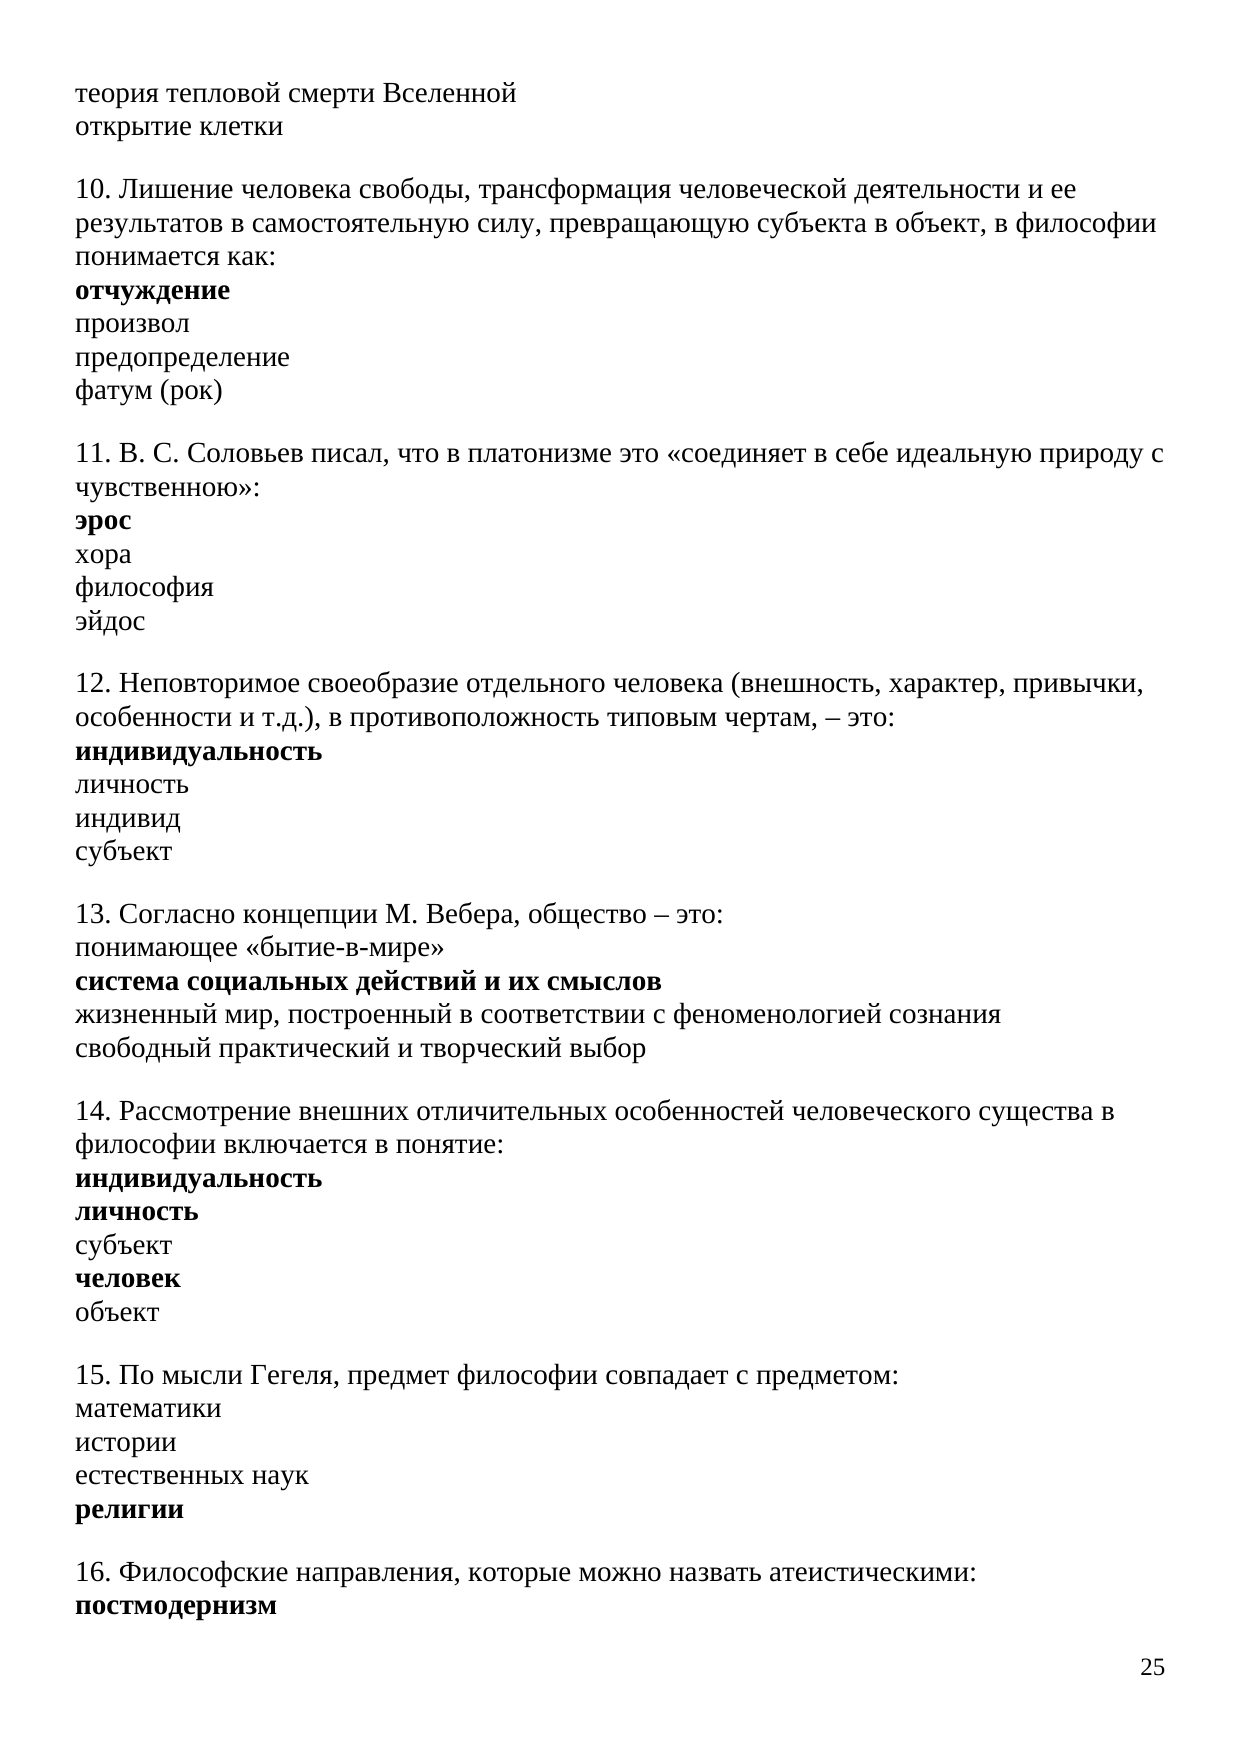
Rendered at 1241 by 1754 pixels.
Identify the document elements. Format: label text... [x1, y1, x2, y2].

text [75, 75, 1165, 142]
text 15. По мысли Гегеля, предмет философии совпадает с предметом: математики истории естественных наук религии [75, 1357, 1165, 1524]
text 12. Неповторимое своеобразие отдельного человека (внешность, характер, привычки, особенности и т.д.), в противоположность типовым чертам, – это: индивидуальность личность индивид субъект [75, 666, 1165, 867]
text 14. Рассмотрение внешних отличительных особенностей человеческого существа в философии включается в понятие: индивидуальность личность субъект человек объект [75, 1093, 1165, 1328]
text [75, 1554, 1165, 1621]
text 10. Лишение человека свободы, трансформация человеческой деятельности и ее результатов в самостоятельную силу, превращающую субъекта в объект, в философии понимается как: отчуждение произвол предопределение фатум (рок) [75, 171, 1165, 406]
text 11. В. С. Соловьев писал, что в платонизме это «соединяет в себе идеальную природу с чувственною»: эрос хора философия эйдос [75, 435, 1165, 636]
text 13. Согласно концепции М. Вебера, общество – это: понимающее «бытие-в-мире» система социальных действий и их смыслов жизненный мир, построенный в соответствии с феноменологией сознания свободный практический и творческий выбор [75, 896, 1165, 1064]
